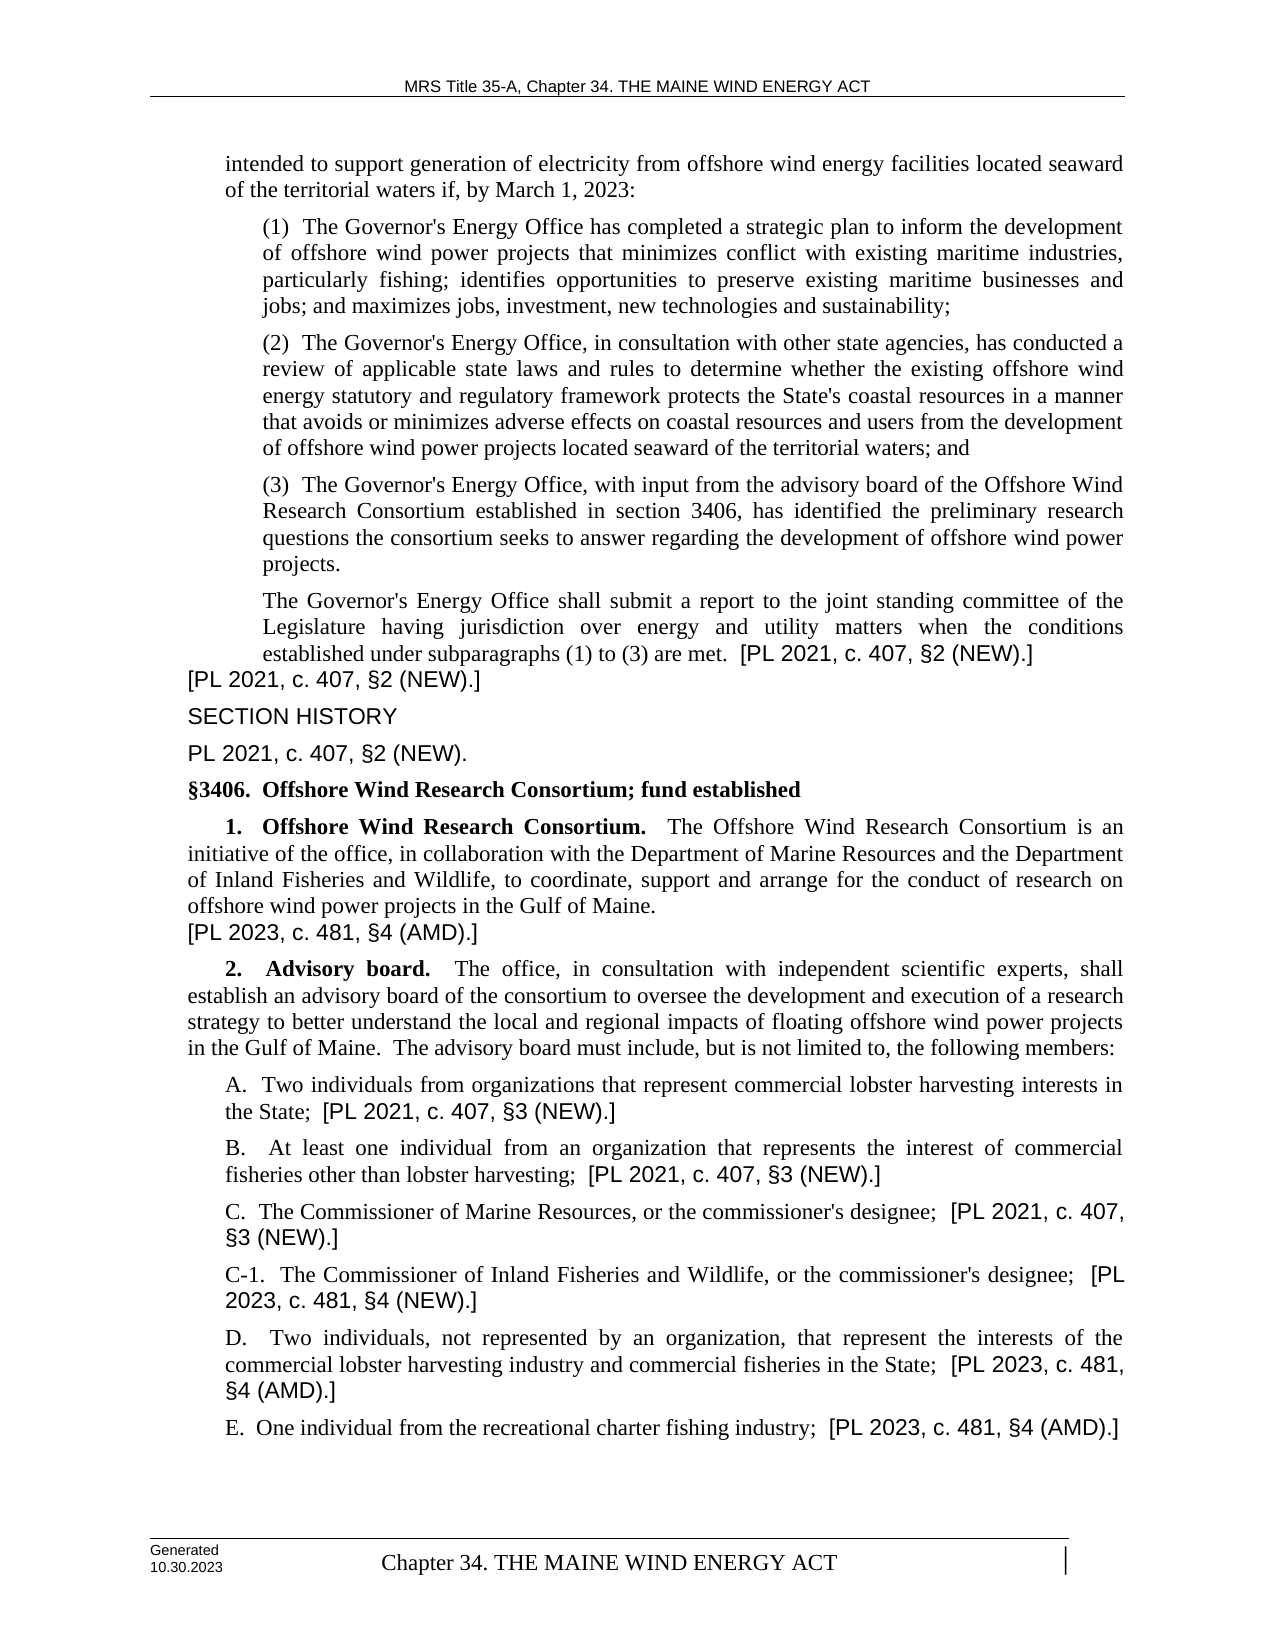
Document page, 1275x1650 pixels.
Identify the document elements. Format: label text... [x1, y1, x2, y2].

text 1. Offshore Wind Research Consortium. The Offshore Wind Research Consortium is an initiative of the office, in collaboration with the Department of Marine Resources and the Department of Inland Fisheries and Wildlife, to coordinate, support and arrange for the conduct of research on offshore wind power projects in the Gulf of Maine. [187, 813, 1125, 919]
text (2) The Governor's Energy Office, in consultation with other state agencies, has conducted a review of applicable state laws and rules to determine whether the existing offshore wind energy statutory and regulatory framework protects the State's coastal resources in a manner that avoids or minimizes adverse effects on coastal resources and users from the development of offshore wind power projects located seaward of the territorial waters; and [262, 329, 1125, 461]
text 2. Advisory board. The office, in consultation with independent scientific experts, shall establish an advisory board of the consortium to oversee the development and execution of a research strategy to better understand the local and regional impacts of floating offshore wind power projects in the Gulf of Maine. The advisory board must include, but is not limited to, the following members: [187, 955, 1125, 1061]
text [225, 150, 1125, 203]
text A. Two individuals from organizations that represent commercial lobster harvesting interests in the State; [PL 2021, c. 407, §3 (NEW).] [225, 1071, 1125, 1124]
text C. The Commissioner of Marine Resources, or the commissioner's designee; [PL 2021, c. 407, §3 (NEW).] [225, 1198, 1125, 1251]
text E. One individual from the recreational charter fishing industry; [PL 2023, c. 481, §4 (AMD).] [225, 1414, 1125, 1440]
text B. At least one individual from an organization that represents the interest of commercial fisheries other than lobster harvesting; [PL 2021, c. 407, §3 (NEW).] [225, 1134, 1125, 1187]
text D. Two individuals, not represented by an organization, that represent the interests of the commercial lobster harvesting industry and commercial fisheries in the State; [PL 2023, c. 481, §4 (AMD).] [225, 1324, 1125, 1403]
text The Governor's Energy Office shall submit a report to the joint standing committee of the Legislature having jurisdiction over energy and utility matters when the conditions established under subparagraphs (1) to (3) are met. [PL 2021, c. 407, §2 (NEW).] [262, 587, 1125, 666]
text [PL 2023, c. 481, §4 (AMD).] [187, 919, 1125, 945]
text (3) The Governor's Energy Office, with input from the advisory board of the Offshore Wind Research Consortium established in section 3406, has identified the preliminary research questions the consortium seeks to answer regarding the development of offshore wind power projects. [262, 471, 1125, 577]
text SECTION HISTORY [187, 703, 1125, 729]
text C-1. The Commissioner of Inland Fisheries and Wildlife, or the commissioner's designee; [PL 2023, c. 481, §4 (NEW).] [225, 1261, 1125, 1314]
text (1) The Governor's Energy Office has completed a strategic plan to inform the development of offshore wind power projects that minimizes conflict with existing maritime industries, particularly fishing; identifies opportunities to preserve existing maritime businesses and jobs; and maximizes jobs, investment, new technologies and sustainability; [262, 213, 1125, 318]
text [PL 2021, c. 407, §2 (NEW).] [187, 666, 1125, 692]
text §3406. Offshore Wind Research Consortium; fund established [187, 776, 1125, 803]
text PL 2021, c. 407, §2 (NEW). [187, 740, 1125, 766]
